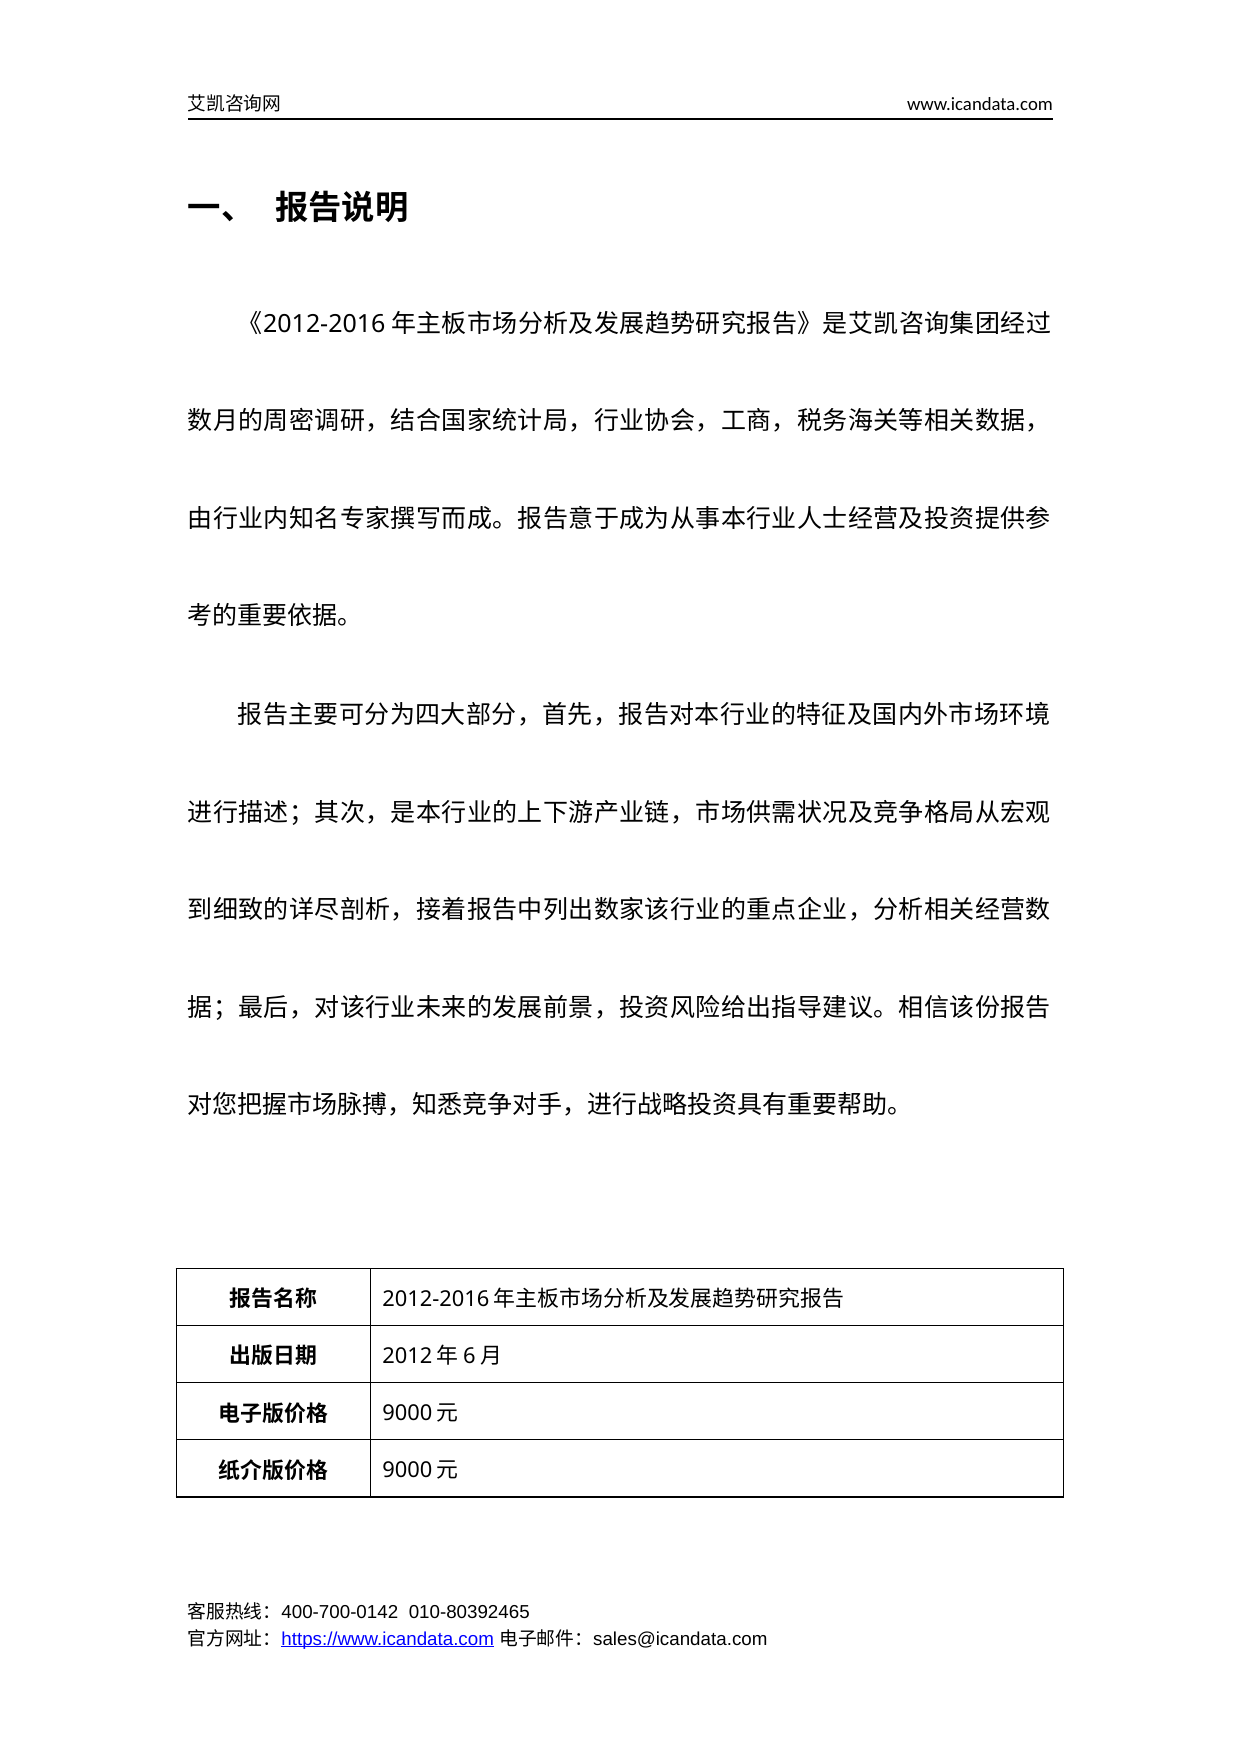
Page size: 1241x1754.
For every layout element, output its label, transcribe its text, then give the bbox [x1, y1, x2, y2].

table_header 报告名称 [177, 1269, 370, 1325]
table_header 2012-2016年主板市场分析及发展趋势研究报告 [371, 1269, 1063, 1325]
table_cell 9000元 [371, 1440, 1063, 1496]
table_cell 电子版价格 [177, 1383, 370, 1439]
text 《2012-2016年主板市场分析及发展趋势研究报告》是艾凯咨询集团经过数月的周密调研，结合国家统计局，行业协会，工商，税务海关等相关数据，由行业内知名专家撰写而成。报告意于成为从事本行业人士经营及投资提供参考的重要依据。 [187, 289, 1053, 646]
text 报告主要可分为四大部分，首先，报告对本行业的特征及国内外市场环境进行描述；其次，是本行业的上下游产业链，市场供需状况及竞争格局从宏观到细致的详尽剖析，接着报告中列出数家该行业的重点企业，分析相关经营数据；最后，对该行业未来的发展前景，投资风险给出指导建议。相信该份报告对您把握市场脉搏，知悉竞争对手，进行战略投资具有重要帮助。 [187, 681, 1053, 1136]
subtitle 报告说明 [187, 172, 1053, 237]
table_cell 2012年6月 [371, 1326, 1063, 1382]
table_cell 纸介版价格 [177, 1440, 370, 1496]
table_cell 9000元 [371, 1383, 1063, 1439]
table_cell 出版日期 [177, 1326, 370, 1382]
